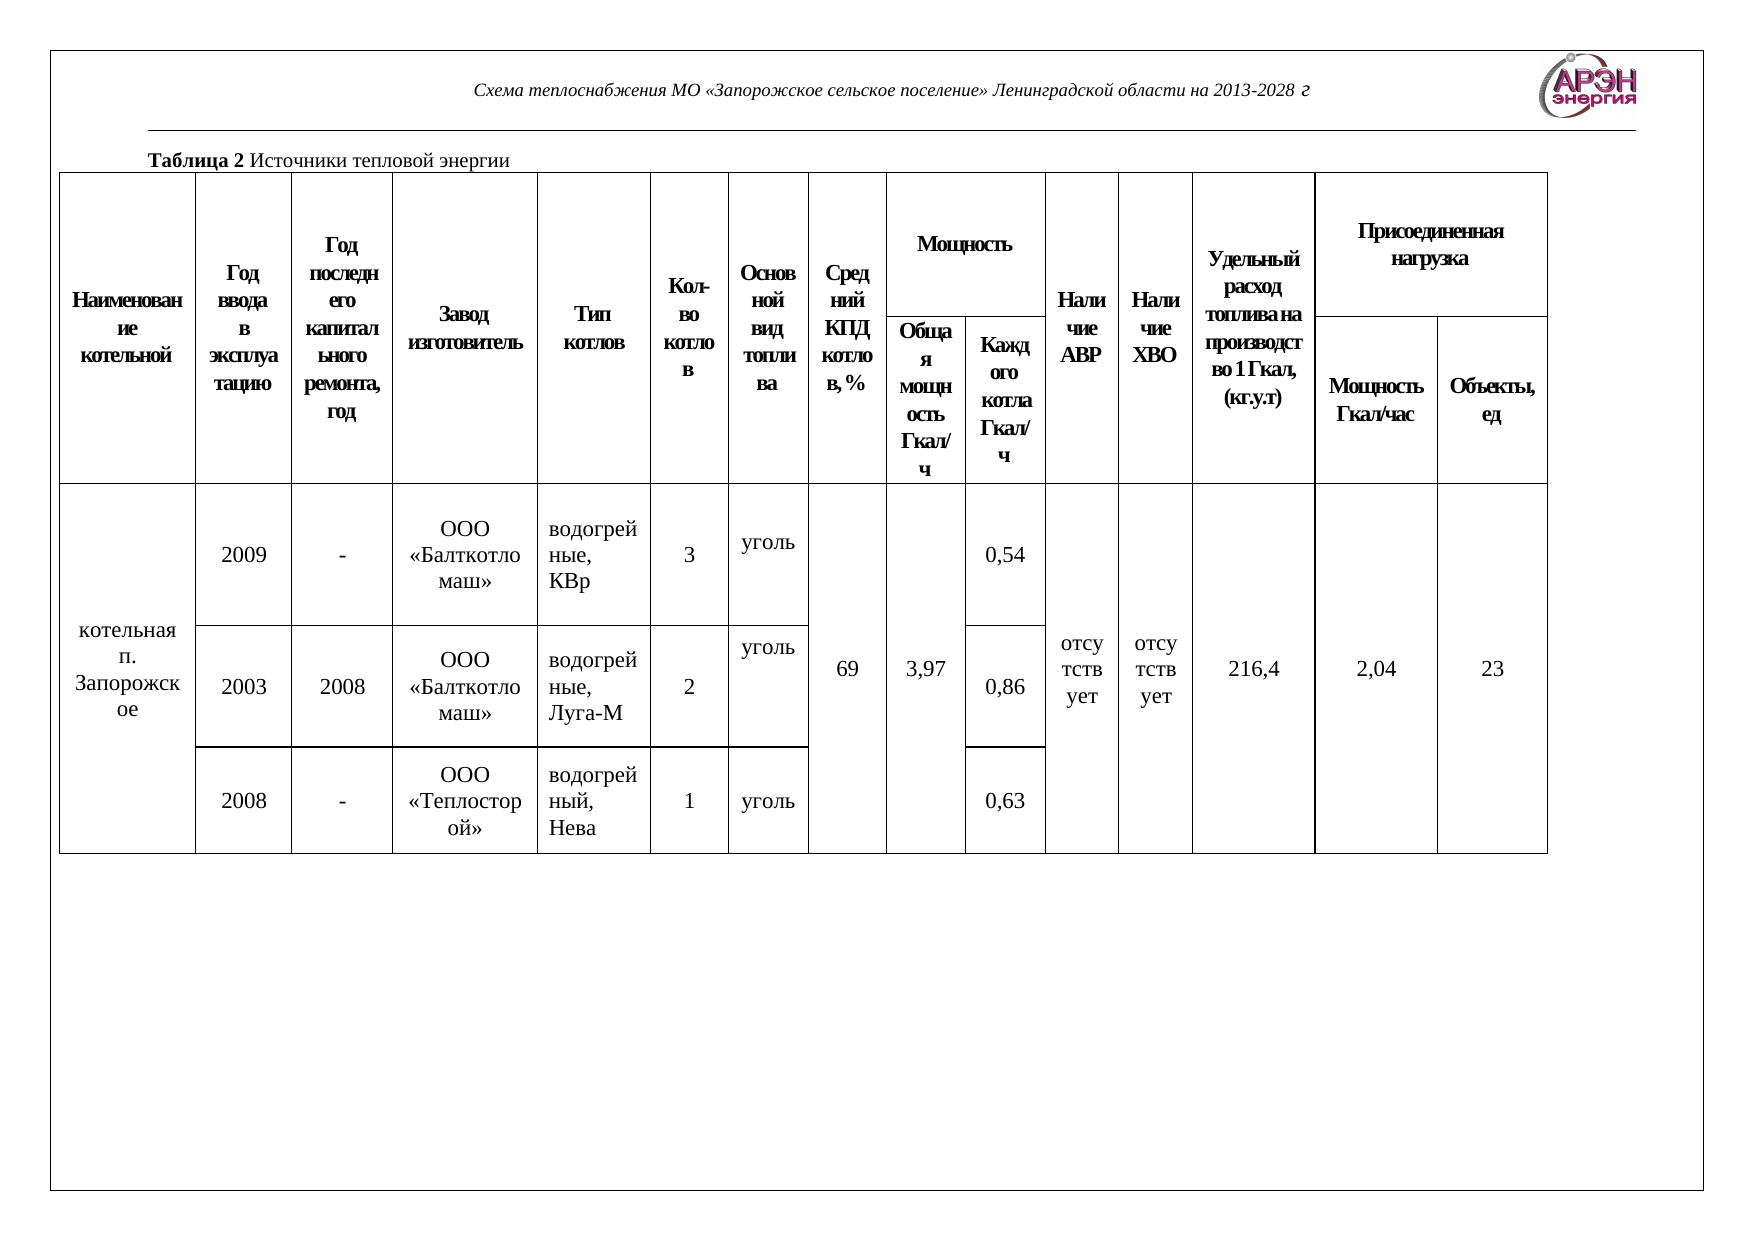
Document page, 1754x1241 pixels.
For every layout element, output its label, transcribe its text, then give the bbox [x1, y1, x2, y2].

table_header Наличие АВР [1046, 173, 1118, 483]
picture [1539, 52, 1638, 121]
table_header Наименование котельной [60, 173, 195, 483]
table_cell - [292, 484, 392, 625]
table_header Тип котлов [538, 173, 650, 483]
table_header Основной вид топлива [729, 173, 808, 483]
table_cell 69 [809, 484, 886, 853]
table_cell котельная п. Запорожское [60, 484, 195, 853]
table_header Год последнего капитального ремонта, год [292, 173, 392, 483]
table_cell водогрейный, Нева [538, 748, 650, 853]
table_header Присоединенная нагрузка [1316, 173, 1547, 316]
table_cell ООО «Балткотломаш» [393, 626, 537, 746]
table_cell 0,63 [966, 748, 1045, 853]
table_cell Мощность Гкал/час [1316, 317, 1437, 483]
table_cell 0,54 [966, 484, 1045, 625]
table_cell 216,4 [1193, 484, 1314, 853]
table_cell Каждого котла Гкал/ч [966, 317, 1045, 483]
table_cell 1 [651, 748, 728, 853]
table_cell отсутствует [1119, 484, 1192, 853]
table_cell 2008 [196, 748, 291, 853]
table_header Мощность [887, 173, 1045, 316]
table_header Кол-во котлов [651, 173, 728, 483]
table_cell уголь [729, 626, 808, 746]
table_cell отсутствует [1046, 484, 1118, 853]
table_cell 23 [1438, 484, 1547, 853]
table_cell водогрейные, Луга-М [538, 626, 650, 746]
table_header Средний КПД котлов, % [809, 173, 886, 483]
table_header Завод изготовитель [393, 173, 537, 483]
table_cell 2009 [196, 484, 291, 625]
table_cell ООО «Балткотломаш» [393, 484, 537, 625]
table_cell - [292, 748, 392, 853]
table_cell Общая мощность Гкал/ч [887, 317, 965, 483]
table_cell уголь [729, 484, 808, 625]
table_cell 3,97 [887, 484, 965, 853]
table_cell 2003 [196, 626, 291, 746]
table_header Год ввода в эксплуатацию [196, 173, 291, 483]
table_cell 2 [651, 626, 728, 746]
table_header Удельный расход топлива на производство 1 Гкал, (кг.у.т) [1193, 173, 1314, 483]
table_cell Объекты, ед [1438, 317, 1547, 483]
table_cell 2008 [292, 626, 392, 746]
table_cell уголь [729, 748, 808, 853]
table_cell водогрейные, КВр [538, 484, 650, 625]
table_cell 2,04 [1316, 484, 1437, 853]
table_cell ООО «Теплосторой» [393, 748, 537, 853]
table_header Наличие ХВО [1119, 173, 1192, 483]
text Таблица Источники тепловой энергии [148, 148, 1636, 172]
table_cell 0,86 [966, 626, 1045, 746]
table_cell 3 [651, 484, 728, 625]
